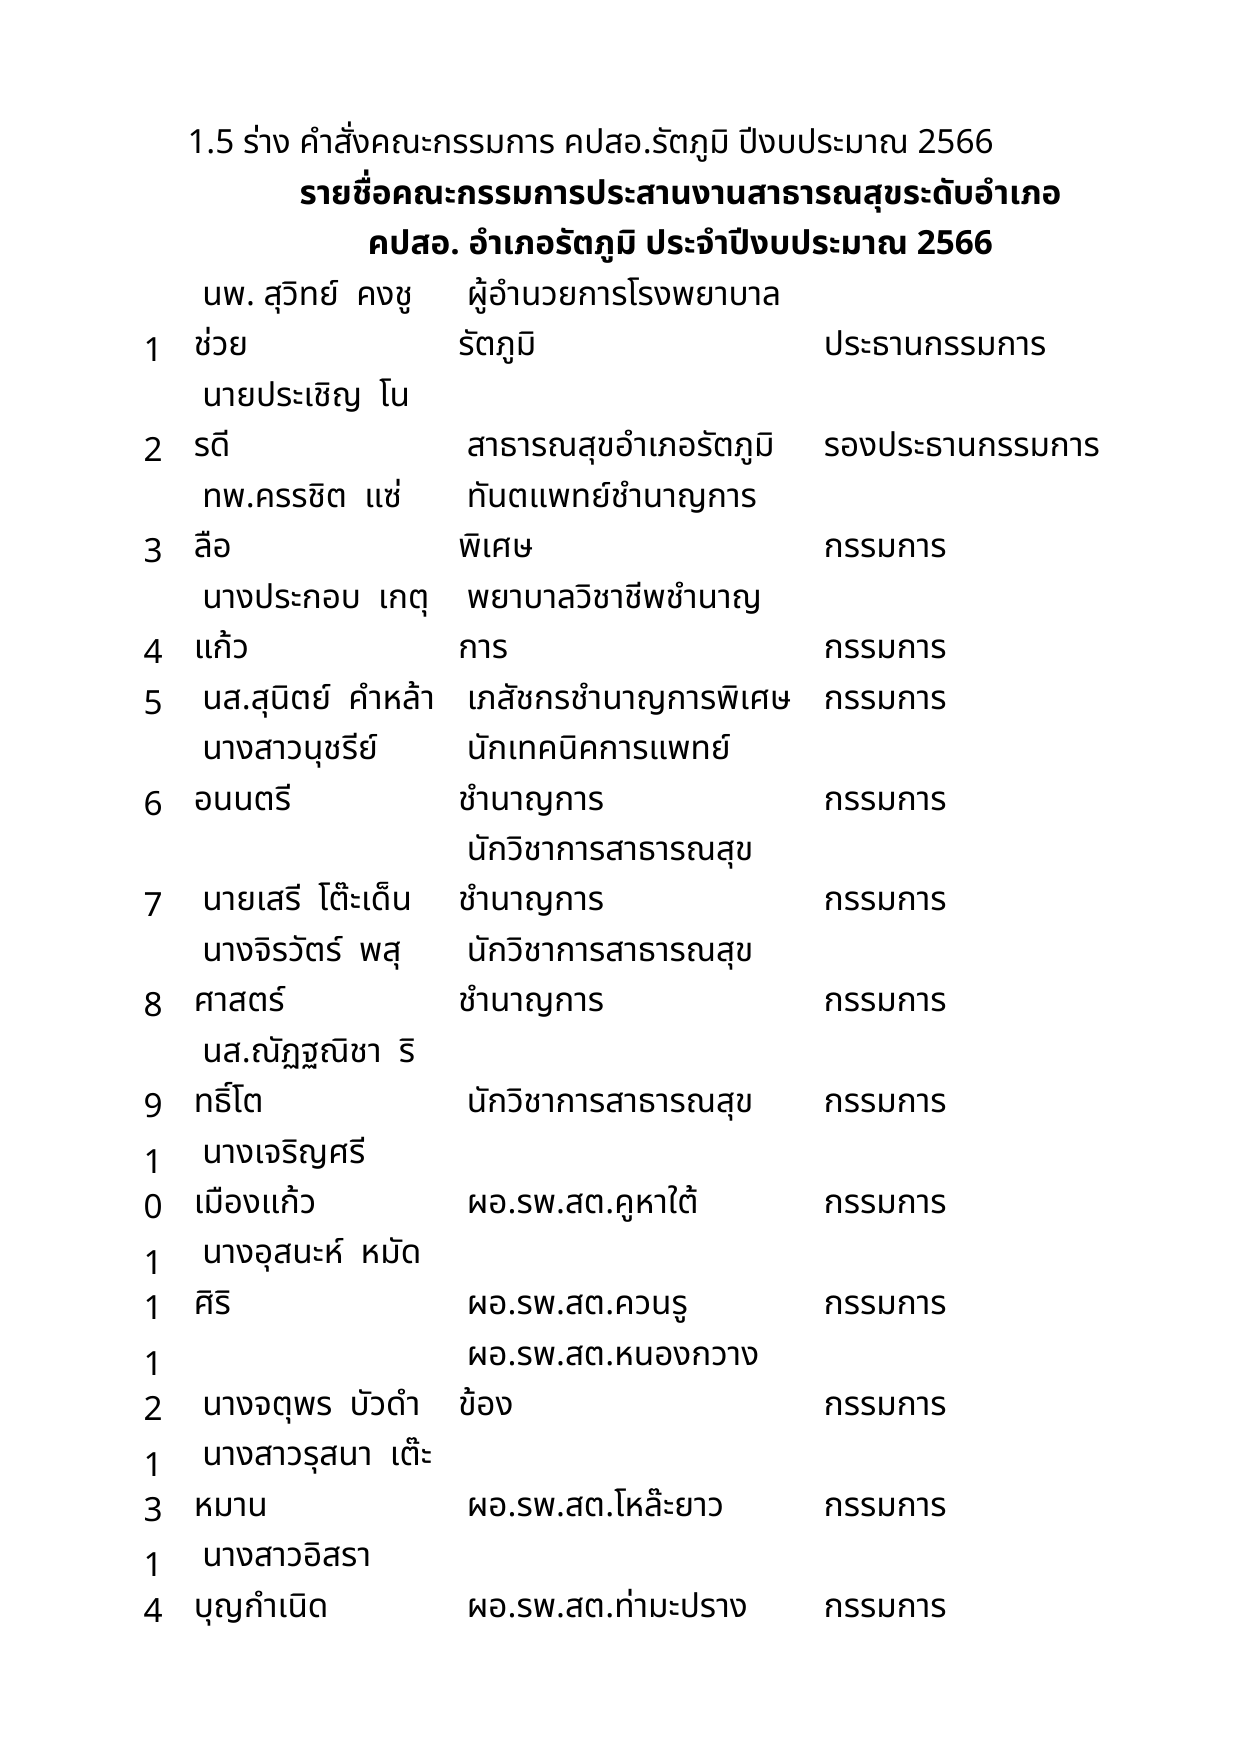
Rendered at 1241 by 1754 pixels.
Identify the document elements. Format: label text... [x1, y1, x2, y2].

table_cell ผอ.รพ.สต.ควนรู [447, 1229, 804, 1329]
table_cell รองประธานกรรมการ [804, 371, 1117, 472]
table_cell พยาบาลวิชาชีพชำนาญการ [447, 573, 804, 673]
table_cell กรรมการ [804, 926, 1117, 1027]
table_cell นักวิชาการสาธารณสุขชำนาญการ [447, 825, 804, 926]
table_cell นักวิชาการสาธารณสุข [447, 1027, 804, 1128]
table_cell นายเสรี โต๊ะเด็น [182, 825, 447, 926]
table_cell กรรมการ [804, 724, 1117, 825]
table_cell นางจิรวัตร์ พสุศาสตร์ [182, 926, 447, 1027]
table_cell กรรมการ [804, 1531, 1117, 1632]
table_header 1 [124, 270, 182, 371]
table_cell 7 [124, 825, 182, 926]
table_cell 4 [124, 573, 182, 673]
table_cell กรรมการ [804, 674, 1117, 724]
table_cell กรรมการ [804, 1027, 1117, 1128]
table_cell ทพ.ครรชิต แซ่ลือ [182, 472, 447, 573]
table_cell กรรมการ [804, 1329, 1117, 1430]
list คปสอ. อำเภอรัตภูมิ ประจำปีงบประมาณ 2566 [232, 219, 1128, 270]
table_header ประธานกรรมการ [804, 270, 1117, 371]
table_cell นางประกอบ เกตุแก้ว [182, 573, 447, 673]
table_cell 13 [124, 1430, 182, 1531]
table_cell 2 [124, 371, 182, 472]
table_cell สาธารณสุขอำเภอรัตภูมิ [447, 371, 804, 472]
table_cell ทันตแพทย์ชำนาญการพิเศษ [447, 472, 804, 573]
table_cell นางอุสนะห์ หมัดศิริ [182, 1229, 447, 1329]
table_header ผู้อำนวยการโรงพยาบาลรัตภูมิ [447, 270, 804, 371]
table_cell กรรมการ [804, 472, 1117, 573]
table_cell นางเจริญศรี เมืองแก้ว [182, 1128, 447, 1228]
table_cell นางจตุพร บัวดำ [182, 1329, 447, 1430]
table_cell 9 [124, 1027, 182, 1128]
table_cell นักวิชาการสาธารณสุขชำนาญการ [447, 926, 804, 1027]
list 1.5 ร่าง คำสั่งคณะกรรมการ คปสอ.รัตภูมิ ปีงบประมาณ 2566 [112, 118, 1128, 169]
table_cell 8 [124, 926, 182, 1027]
table_cell นายประเชิญ โนรดี [182, 371, 447, 472]
table_cell ผอ.รพ.สต.ท่ามะปราง [447, 1531, 804, 1632]
table_cell ผอ.รพ.สต.หนองกวางข้อง [447, 1329, 804, 1430]
table_cell นางสาวอิสรา บุญกำเนิด [182, 1531, 447, 1632]
table_cell นางสาวนุชรีย์ อนนตรี [182, 724, 447, 825]
table_cell 11 [124, 1229, 182, 1329]
table_cell 10 [124, 1128, 182, 1228]
table_cell 6 [124, 724, 182, 825]
table_cell ผอ.รพ.สต.คูหาใต้ [447, 1128, 804, 1228]
table_cell กรรมการ [804, 1128, 1117, 1228]
table_cell 5 [124, 674, 182, 724]
table_cell 3 [124, 472, 182, 573]
table_cell นส.ณัฏฐณิชา ริทธิ์โต [182, 1027, 447, 1128]
table_cell นักเทคนิคการแพทย์ชำนาญการ [447, 724, 804, 825]
table_cell กรรมการ [804, 1430, 1117, 1531]
table_cell เภสัชกรชำนาญการพิเศษ [447, 674, 804, 724]
table_header นพ. สุวิทย์ คงชูช่วย [182, 270, 447, 371]
list รายชื่อคณะกรรมการประสานงานสาธารณสุขระดับอำเภอ [232, 169, 1128, 219]
table_cell ผอ.รพ.สต.โหล๊ะยาว [447, 1430, 804, 1531]
table_cell 14 [124, 1531, 182, 1632]
table_cell กรรมการ [804, 573, 1117, 673]
table_cell นส.สุนิตย์ คำหล้า [182, 674, 447, 724]
table_cell นางสาวรุสนา เต๊ะหมาน [182, 1430, 447, 1531]
table_cell กรรมการ [804, 1229, 1117, 1329]
table_cell กรรมการ [804, 825, 1117, 926]
table_cell 12 [124, 1329, 182, 1430]
